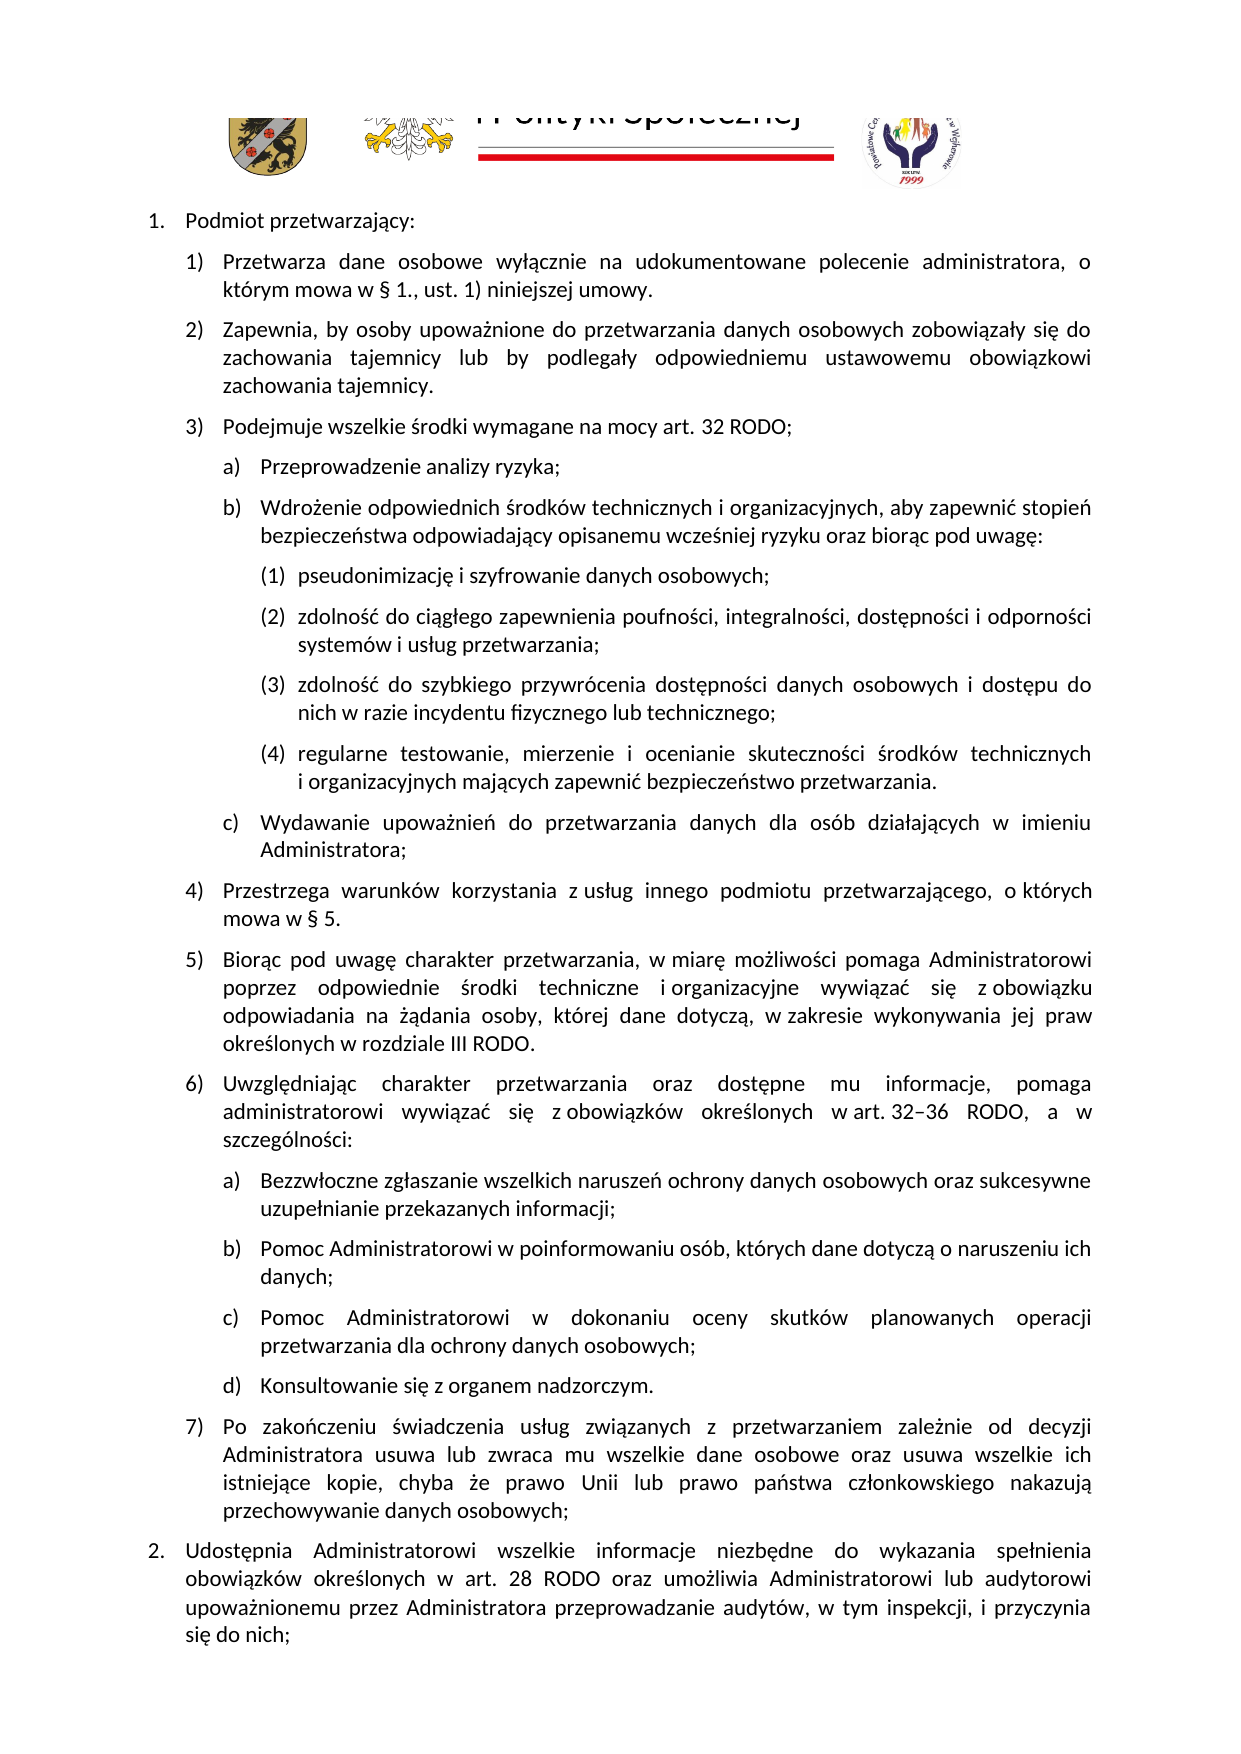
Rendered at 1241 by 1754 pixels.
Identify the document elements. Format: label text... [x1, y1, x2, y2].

list Podejmuje wszelkie środki wymagane na mocy art. 32 RODO; [185, 412, 1093, 440]
list Zapewnia, by osoby upoważnione do przetwarzania danych osobowych zobowiązały się do zachowania tajemnicy lub by podlegały odpowiedniemu ustawowemu obowiązkowi zachowania tajemnicy. [185, 315, 1093, 399]
list Przeprowadzenie analizy ryzyka; [223, 452, 1093, 480]
list regularne testowanie, mierzenie i ocenianie skuteczności środków technicznych i organizacyjnych mających zapewnić bezpieczeństwo przetwarzania. [260, 739, 1093, 795]
list zdolność do szybkiego przywrócenia dostępności danych osobowych i dostępu do nich w razie incydentu fizycznego lub technicznego; [260, 671, 1093, 727]
list Udostępnia Administratorowi wszelkie informacje niezbędne do wykazania spełnienia obowiązków określonych w art. 28 RODO oraz umożliwia Administratorowi lub audytorowi upoważnionemu przez Administratora przeprowadzanie audytów, w tym inspekcji, i przyczynia się do nich; [148, 1537, 1093, 1649]
list Podmiot przetwarzający: [148, 206, 1093, 234]
list Pomoc Administratorowi w dokonaniu oceny skutków planowanych operacji przetwarzania dla ochrony danych osobowych; [223, 1303, 1093, 1359]
list Pomoc Administratorowi w poinformowaniu osób, których dane dotyczą o naruszeniu ich danych; [223, 1234, 1093, 1290]
list Biorąc pod uwagę charakter przetwarzania, w miarę możliwości pomaga Administratorowi poprzez odpowiednie środki techniczne i organizacyjne wywiązać się z obowiązku odpowiadania na żądania osoby, której dane dotyczą, w zakresie wykonywania jej praw określonych w rozdziale III RODO. [185, 945, 1093, 1057]
list Konsultowanie się z organem nadzorczym. [223, 1371, 1093, 1399]
picture [210, 118, 962, 189]
list Bezzwłoczne zgłaszanie wszelkich naruszeń ochrony danych osobowych oraz sukcesywne uzupełnianie przekazanych informacji; [223, 1166, 1093, 1222]
list Po zakończeniu świadczenia usług związanych z przetwarzaniem zależnie od decyzji Administratora usuwa lub zwraca mu wszelkie dane osobowe oraz usuwa wszelkie ich istniejące kopie, chyba że prawo Unii lub prawo państwa członkowskiego nakazują przechowywanie danych osobowych; [185, 1412, 1093, 1524]
list Wydawanie upoważnień do przetwarzania danych dla osób działających w imieniu Administratora; [223, 808, 1093, 864]
list zdolność do ciągłego zapewnienia poufności, integralności, dostępności i odporności systemów i usług przetwarzania; [260, 602, 1093, 658]
list Przetwarza dane osobowe wyłącznie na udokumentowane polecenie administratora, o którym mowa w § 1., ust. 1) niniejszej umowy. [185, 247, 1093, 303]
list pseudonimizację i szyfrowanie danych osobowych; [260, 561, 1093, 589]
list Uwzględniając charakter przetwarzania oraz dostępne mu informacje, pomaga administratorowi wywiązać się z obowiązków określonych w art. 32–36 RODO, a w szczególności: [185, 1069, 1093, 1153]
list Wdrożenie odpowiednich środków technicznych i organizacyjnych, aby zapewnić stopień bezpieczeństwa odpowiadający opisanemu wcześniej ryzyku oraz biorąc pod uwagę: [223, 493, 1093, 549]
list Przestrzega warunków korzystania z usług innego podmiotu przetwarzającego, o których mowa w § 5. [185, 876, 1093, 932]
